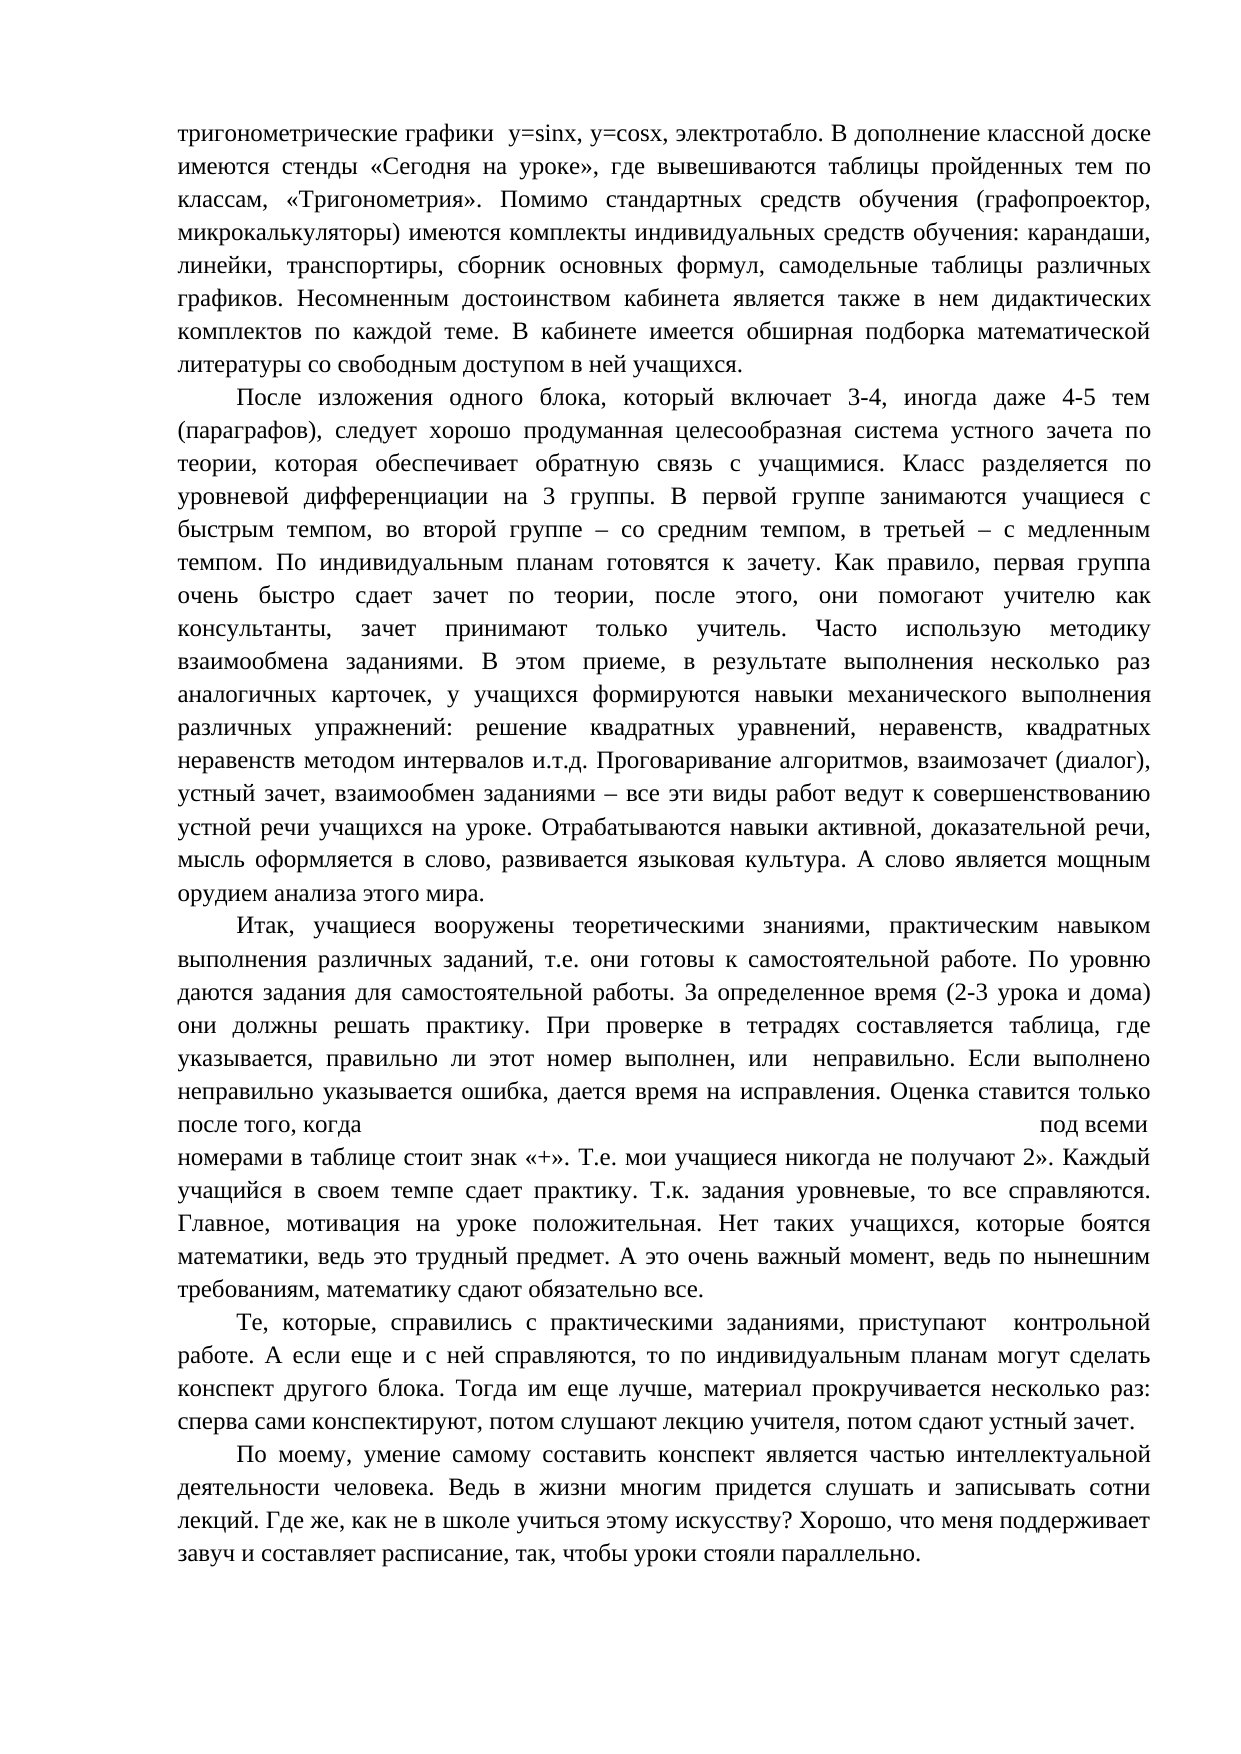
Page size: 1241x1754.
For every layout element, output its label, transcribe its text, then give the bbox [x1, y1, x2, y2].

text После изложения одного блока, который включает 3-4, иногда даже 4-5 тем (параграфов), следует хорошо продуманная целесообразная система устного зачета по теории, которая обеспечивает обратную связь с учащимися. Класс разделяется по уровневой дифференциации на 3 группы. В первой группе занимаются учащиеся с быстрым темпом, во второй группе – со средним темпом, в третьей – с медленным темпом. По индивидуальным планам готовятся к зачету. Как правило, первая группа очень быстро сдает зачет по теории, после этого, они помогают учителю как консультанты, зачет принимают только учитель. Часто использую методику взаимообмена заданиями. В этом приеме, в результате выполнения несколько раз аналогичных карточек, у учащихся формируются навыки механического выполнения различных упражнений: решение квадратных уравнений, неравенств, квадратных неравенств методом интервалов и.т.д. Проговаривание алгоритмов, взаимозачет (диалог), устный зачет, взаимообмен заданиями – все эти виды работ ведут к совершенствованию устной речи учащихся на уроке. Отрабатываются навыки активной, доказательной речи, мысль оформляется в слово, развивается языковая культура. А слово является мощным орудием анализа этого мира. [177, 382, 1152, 906]
text Итак, учащиеся вооружены теоретическими знаниями, практическим навыком выполнения различных заданий, т.е. они готовы к самостоятельной работе. По уровню даются задания для самостоятельной работы. За определенное время (2-3 урока и дома) они должны решать практику. При проверке в тетрадях составляется таблица, где указывается, правильно ли этот номер выполнен, или неправильно. Если выполнено неправильно указывается ошибка, дается время на исправления. Оценка ставится только после того, когда под всеми номерами в таблице стоит знак «+». Т.е. мои учащиеся никогда не получают 2». Каждый учащийся в своем темпе сдает практику. Т.к. задания уровневые, то все справляются. Главное, мотивация на уроке положительная. Нет таких учащихся, которые боятся математики, ведь это трудный предмет. А это очень важный момент, ведь по нынешним требованиям, математику сдают обязательно все. [177, 911, 1152, 1303]
text По моему, умение самому составить конспект является частью интеллектуальной деятельности человека. Ведь в жизни многим придется слушать и записывать сотни лекций. Где же, как не в школе учиться этому искусству? Хорошо, что меня поддерживает завуч и составляет расписание, так, чтобы уроки стояли параллельно. [177, 1439, 1152, 1567]
text Те, которые, справились с практическими заданиями, приступают контрольной работе. А если еще и с ней справляются, то по индивидуальным планам могут сделать конспект другого блока. Тогда им еще лучше, материал прокручивается несколько раз: сперва сами конспектируют, потом слушают лекцию учителя, потом сдают устный зачет. [177, 1307, 1152, 1435]
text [177, 118, 1152, 378]
